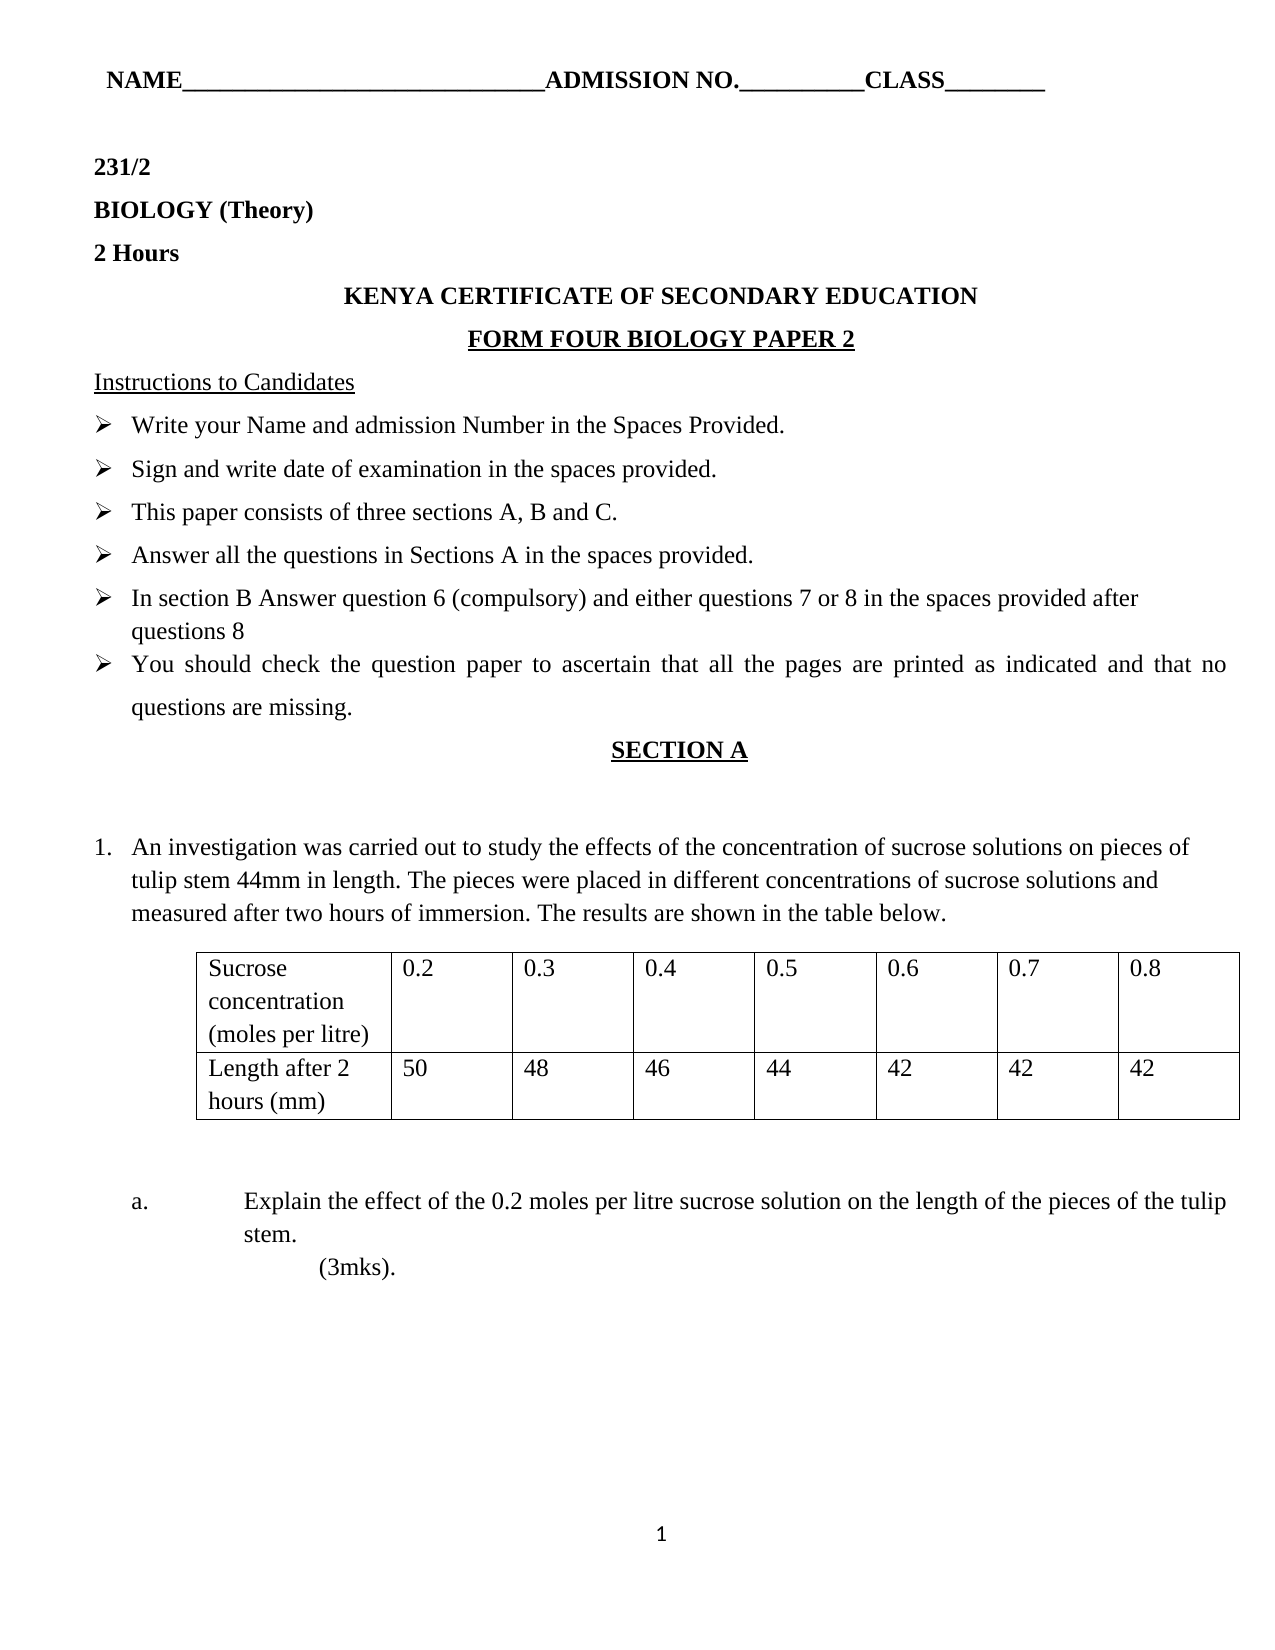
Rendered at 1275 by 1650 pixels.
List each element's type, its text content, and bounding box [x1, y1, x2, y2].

table_cell Length after 2 hours (mm) [197, 1053, 391, 1119]
text 2 Hours [94, 238, 1228, 267]
table_cell 42 [877, 1053, 997, 1119]
table_header 0.7 [998, 953, 1118, 1052]
table_header 0.3 [513, 953, 633, 1052]
table_header 0.6 [877, 953, 997, 1052]
table_header 0.4 [634, 953, 754, 1052]
table_cell 50 [392, 1053, 512, 1119]
table_header 0.8 [1119, 953, 1239, 1052]
list Write your Name and admission Number in the Spaces Provided. [94, 411, 1228, 439]
list SECTION A [131, 735, 1228, 764]
list Sign and write date of examination in the spaces provided. [94, 454, 1228, 482]
text KENYA CERTIFICATE OF SECONDARY EDUCATION [94, 281, 1228, 310]
table_cell 42 [1119, 1053, 1239, 1119]
table_cell 48 [513, 1053, 633, 1119]
text BIOLOGY (Theory) [94, 195, 1228, 224]
table_header 0.5 [755, 953, 876, 1052]
list In section B Answer question 6 (compulsory) and either questions 7 or 8 in the spaces provided after questions 8 [94, 583, 1228, 645]
table_cell 42 [998, 1053, 1118, 1119]
list You should check the question paper to ascertain that all the pages are printed as indicated and that no questions are missing. [94, 649, 1228, 721]
text FORM FOUR BIOLOGY PAPER 2 [94, 324, 1228, 353]
table_cell 46 [634, 1053, 754, 1119]
text 231/2 [94, 152, 1228, 181]
text NAME_____________________________ADMISSION NO.__________CLASS________ [94, 66, 1228, 94]
table_cell 44 [755, 1053, 876, 1119]
table_header 0.2 [392, 953, 512, 1052]
text Instructions to Candidates [94, 367, 1228, 396]
table_header Sucrose concentration (moles per litre) [197, 953, 391, 1052]
list Explain the effect of the 0.2 moles per litre sucrose solution on the length of the pieces of the tulip stem. (3mks). [131, 1186, 1228, 1281]
list Answer all the questions in Sections A in the spaces provided. [94, 540, 1228, 569]
list An investigation was carried out to study the effects of the concentration of sucrose solutions on pieces of tulip stem 44mm in length. The pieces were placed in different concentrations of sucrose solutions and measured after two hours of immersion. The results are shown in the table below. [94, 832, 1228, 927]
list This paper consists of three sections A, B and C. [94, 497, 1228, 526]
